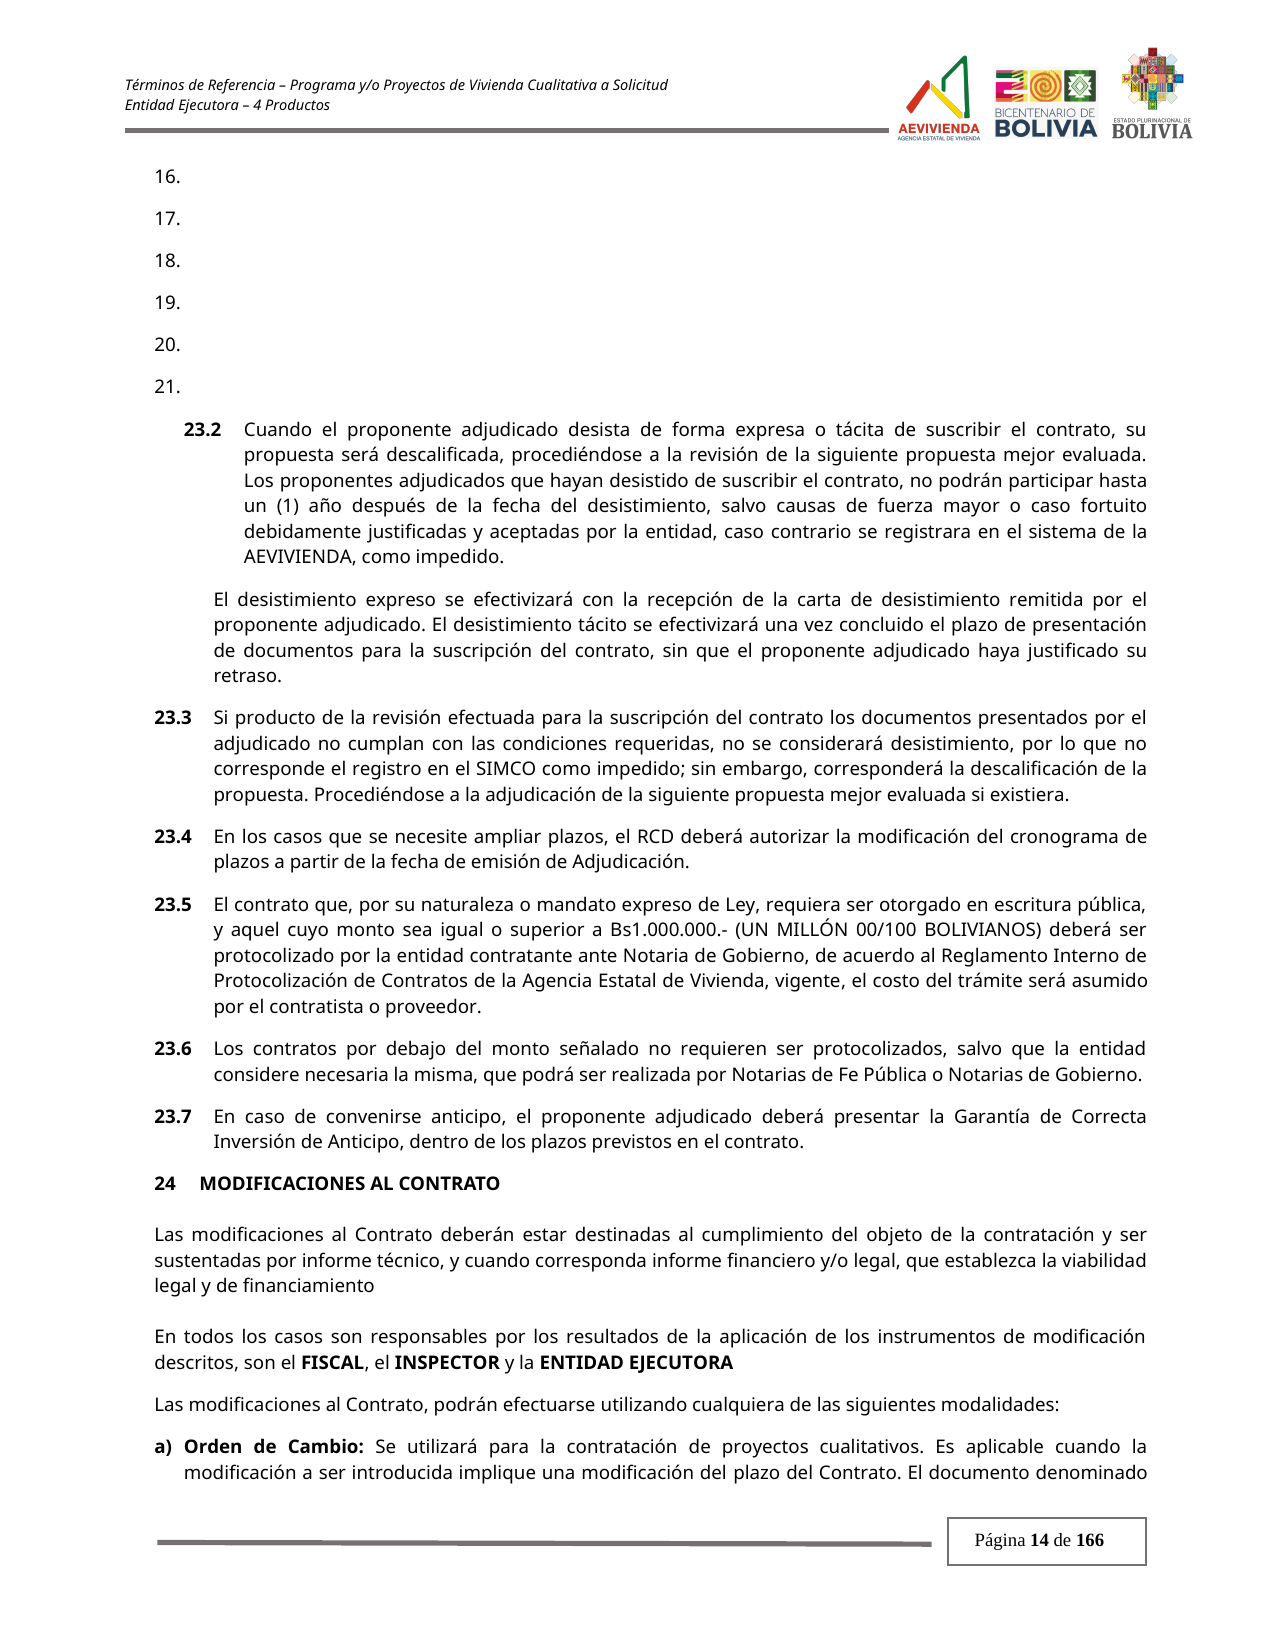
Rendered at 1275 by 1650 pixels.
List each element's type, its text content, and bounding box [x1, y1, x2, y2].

text Las modificaciones al Contrato deberán estar destinadas al cumplimiento del objeto de la contratación y ser sustentadas por informe técnico, y cuando corresponda informe financiero y/o legal, que establezca la viabilidad legal y de financiamiento [154, 1222, 1148, 1298]
list En caso de convenirse anticipo, el proponente adjudicado deberá presentar la Garantía de Correcta Inversión de Anticipo, dentro de los plazos previstos en el contrato. [154, 1103, 1148, 1154]
list MODIFICACIONES AL CONTRATO [154, 1171, 1148, 1196]
list El contrato que, por su naturaleza o mandato expreso de Ley, requiera ser otorgado en escritura pública, y aquel cuyo monto sea igual o superior a Bs1.000.000.- (UN MILLÓN 00/100 BOLIVIANOS) deberá ser protocolizado por la entidad contratante ante Notaria de Gobierno, de acuerdo al Reglamento Interno de Protocolización de Contratos de la Agencia Estatal de Vivienda, vigente, el costo del trámite será asumido por el contratista o proveedor. [154, 891, 1148, 1019]
picture [993, 40, 1206, 147]
list Cuando el proponente adjudicado desista de forma expresa o tácita de suscribir el contrato, su propuesta será descalificada, procediéndose a la revisión de la siguiente propuesta mejor evaluada. Los proponentes adjudicados que hayan desistido de suscribir el contrato, no podrán participar hasta un (1) año después de la fecha del desistimiento, salvo causas de fuerza mayor o caso fortuito debidamente justificadas y aceptadas por la entidad, caso contrario se registrara en el sistema de la AEVIVIENDA, como impedido. [184, 416, 1148, 569]
list Los contratos por debajo del monto señalado no requieren ser protocolizados, salvo que la entidad considere necesaria la misma, que podrá ser realizada por Notarias de Fe Pública o Notarias de Gobierno. [154, 1035, 1148, 1086]
text Las modificaciones al Contrato, podrán efectuarse utilizando cualquiera de las siguientes modalidades: [154, 1392, 1148, 1417]
picture [891, 47, 986, 148]
list El desistimiento expreso se efectivizará con la recepción de la carta de desistimiento remitida por el proponente adjudicado. El desistimiento tácito se efectivizará una vez concluido el plazo de presentación de documentos para la suscripción del contrato, sin que el proponente adjudicado haya justificado su retraso. [213, 586, 1148, 688]
list En los casos que se necesite ampliar plazos, el RCD deberá autorizar la modificación del cronograma de plazos a partir de la fecha de emisión de Adjudicación. [154, 823, 1148, 874]
list Si producto de la revisión efectuada para la suscripción del contrato los documentos presentados por el adjudicado no cumplan con las condiciones requeridas, no se considerará desistimiento, por lo que no corresponde el registro en el SIMCO como impedido; sin embargo, corresponderá la descalificación de la propuesta. Procediéndose a la adjudicación de la siguiente propuesta mejor evaluada si existiera. [154, 704, 1148, 807]
text En todos los casos son responsables por los resultados de la aplicación de los instrumentos de modificación descritos, son el FISCAL, el INSPECTOR y la ENTIDAD EJECUTORA [154, 1324, 1148, 1375]
